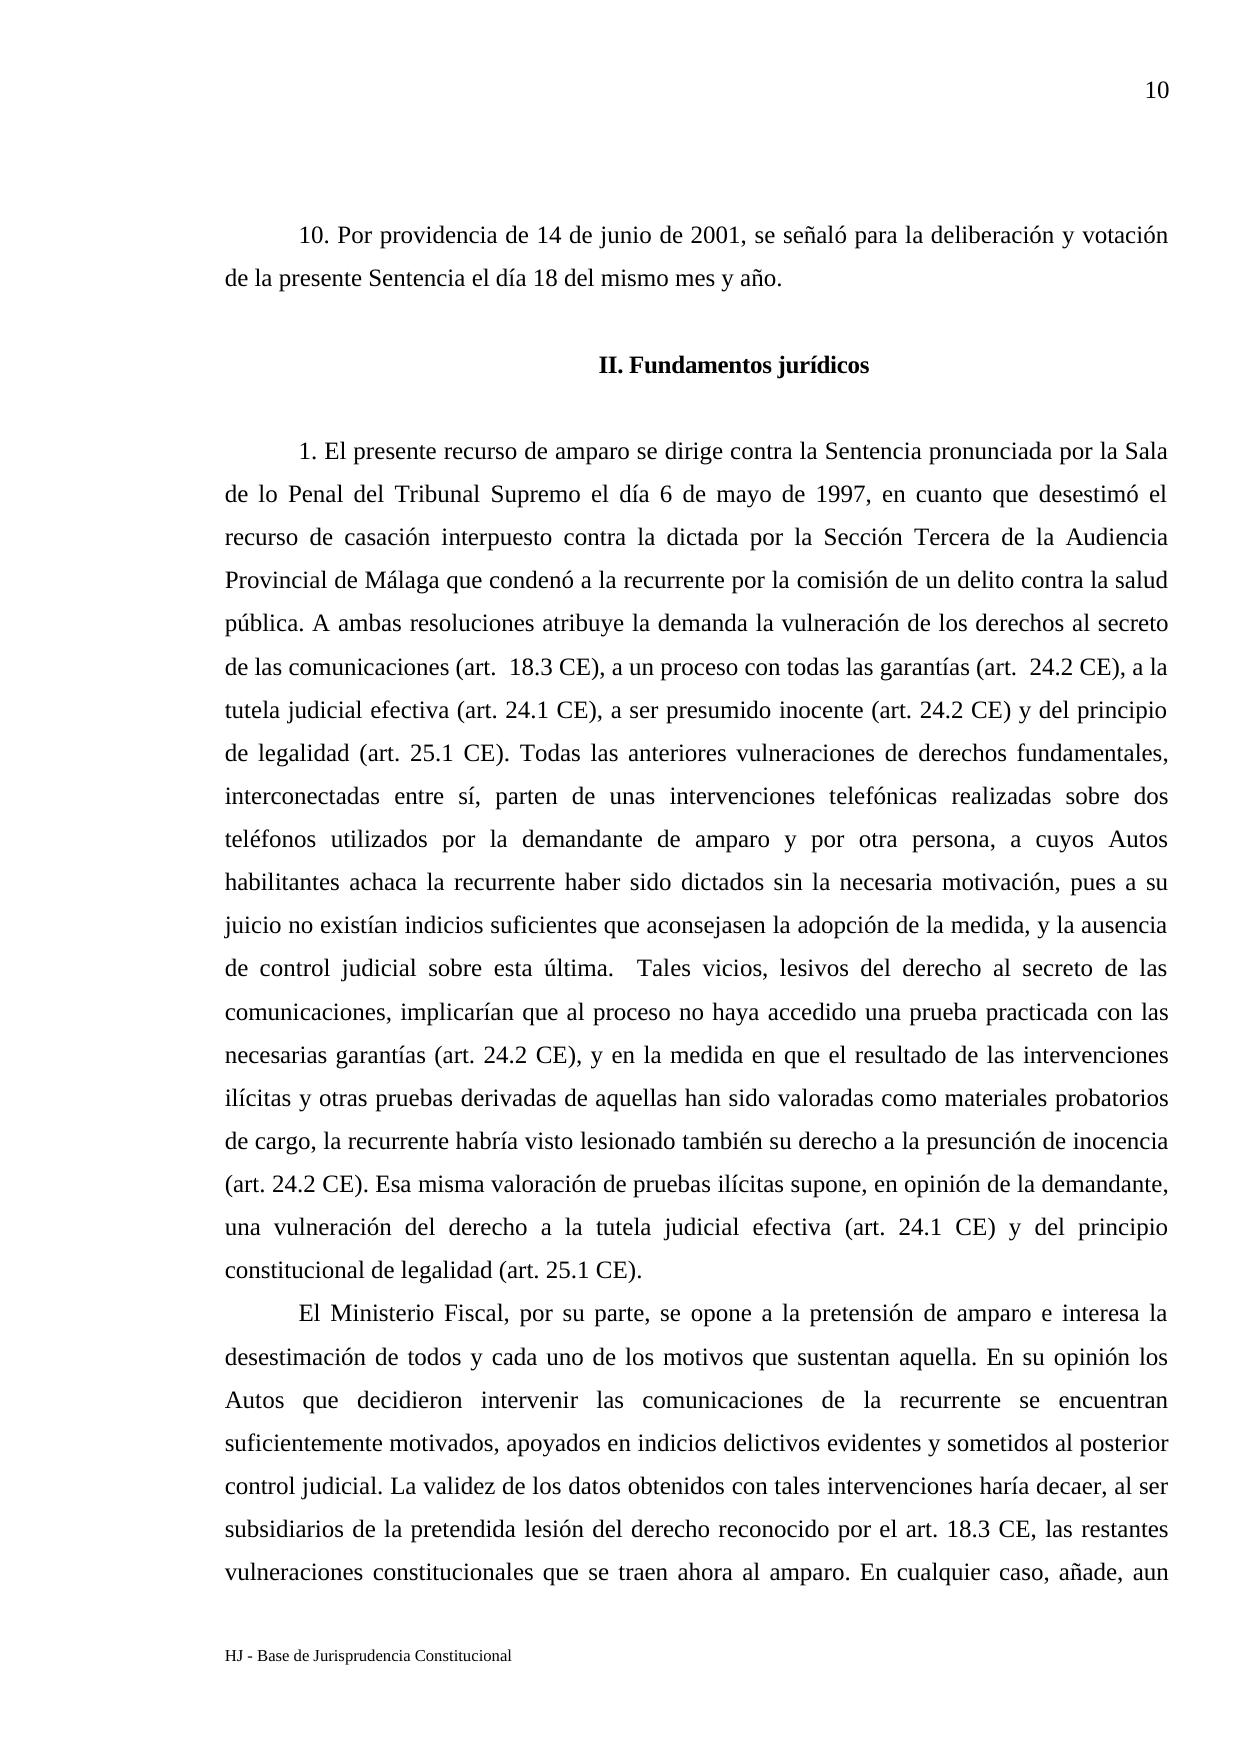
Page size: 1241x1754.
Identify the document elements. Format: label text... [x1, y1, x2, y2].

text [224, 1298, 1169, 1586]
text 10. Por providencia de 14 de junio de 2001, se señaló para la deliberación y votación de la presente Sentencia el día 18 del mismo mes y año. [224, 220, 1169, 292]
subtitle II. Fundamentos jurídicos [224, 350, 1169, 378]
text 1. El presente recurso de amparo se dirige contra la Sentencia pronunciada por la Sala de lo Penal del Tribunal Supremo el día 6 de mayo de 1997, en cuanto que desestimó el recurso de casación interpuesto contra la dictada por la Sección Tercera de la Audiencia Provincial de Málaga que condenó a la recurrente por la comisión de un delito contra la salud pública. A ambas resoluciones atribuye la demanda la vulneración de los derechos al secreto de las comunicaciones (art. 18.3 CE), a un proceso con todas las garantías (art. 24.2 CE), a la tutela judicial efectiva (art. 24.1 CE), a ser presumido inocente (art. 24.2 CE) y del principio de legalidad (art. 25.1 CE). Todas las anteriores vulneraciones de derechos fundamentales, interconectadas entre sí, parten de unas intervenciones telefónicas realizadas sobre dos teléfonos utilizados por la demandante de amparo y por otra persona, a cuyos Autos habilitantes achaca la recurrente haber sido dictados sin la necesaria motivación, pues a su juicio no existían indicios suficientes que aconsejasen la adopción de la medida, y la ausencia de control judicial sobre esta última. Tales vicios, lesivos del derecho al secreto de las comunicaciones, implicarían que al proceso no haya accedido una prueba practicada con las necesarias garantías (art. 24.2 CE), y en la medida en que el resultado de las intervenciones ilícitas y otras pruebas derivadas de aquellas han sido valoradas como materiales probatorios de cargo, la recurrente habría visto lesionado también su derecho a la presunción de inocencia (art. 24.2 CE). Esa misma valoración de pruebas ilícitas supone, en opinión de la demandante, una vulneración del derecho a la tutela judicial efectiva (art. 24.1 CE) y del principio constitucional de legalidad (art. 25.1 CE). [224, 436, 1169, 1284]
